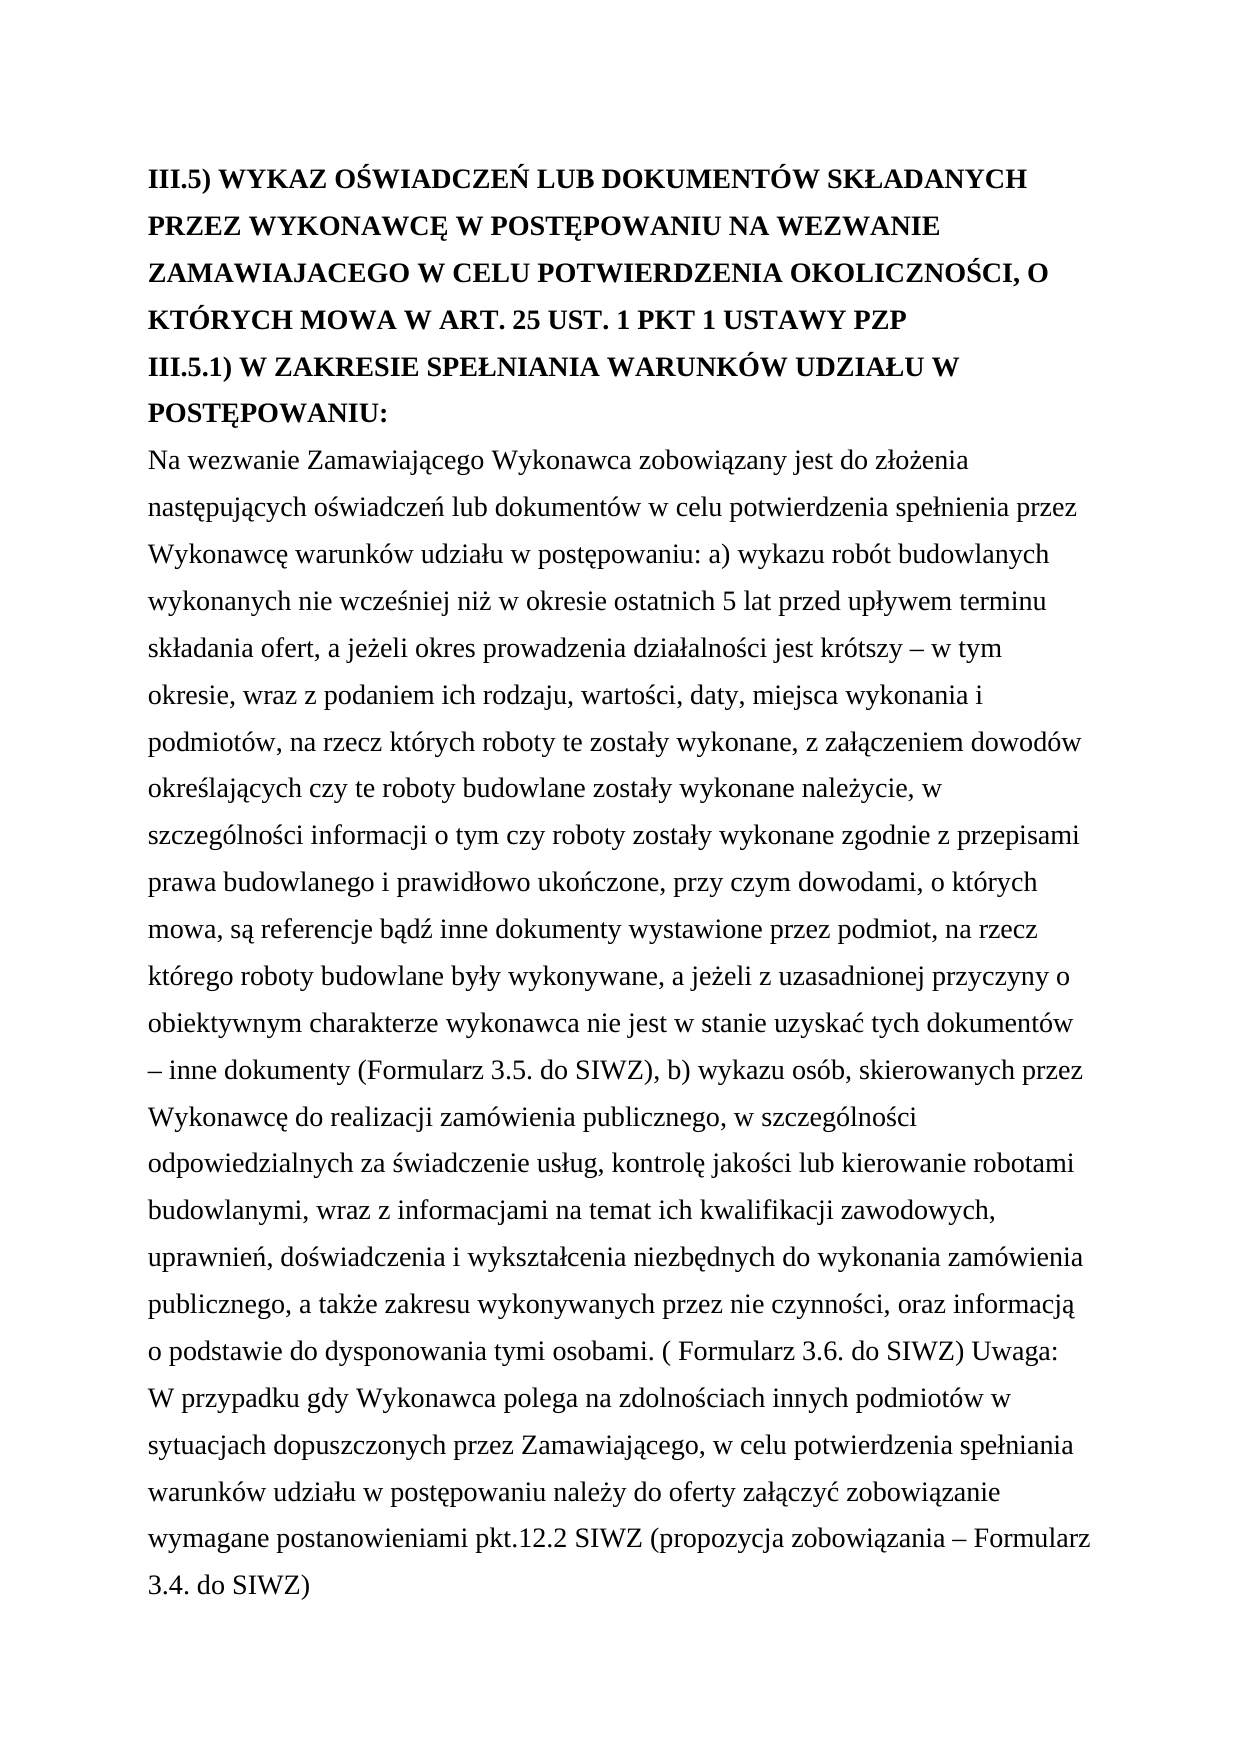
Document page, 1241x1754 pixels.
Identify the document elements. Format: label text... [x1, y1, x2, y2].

text III.5) WYKAZ OŚWIADCZEŃ LUB DOKUMENTÓW SKŁADANYCH PRZEZ WYKONAWCĘ W POSTĘPOWANIU NA WEZWANIE ZAMAWIAJACEGO W CELU POTWIERDZENIA OKOLICZNOŚCI, O KTÓRYCH MOWA W ART. 25 UST. 1 PKT 1 USTAWY PZP [148, 148, 1093, 335]
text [148, 335, 1093, 1601]
